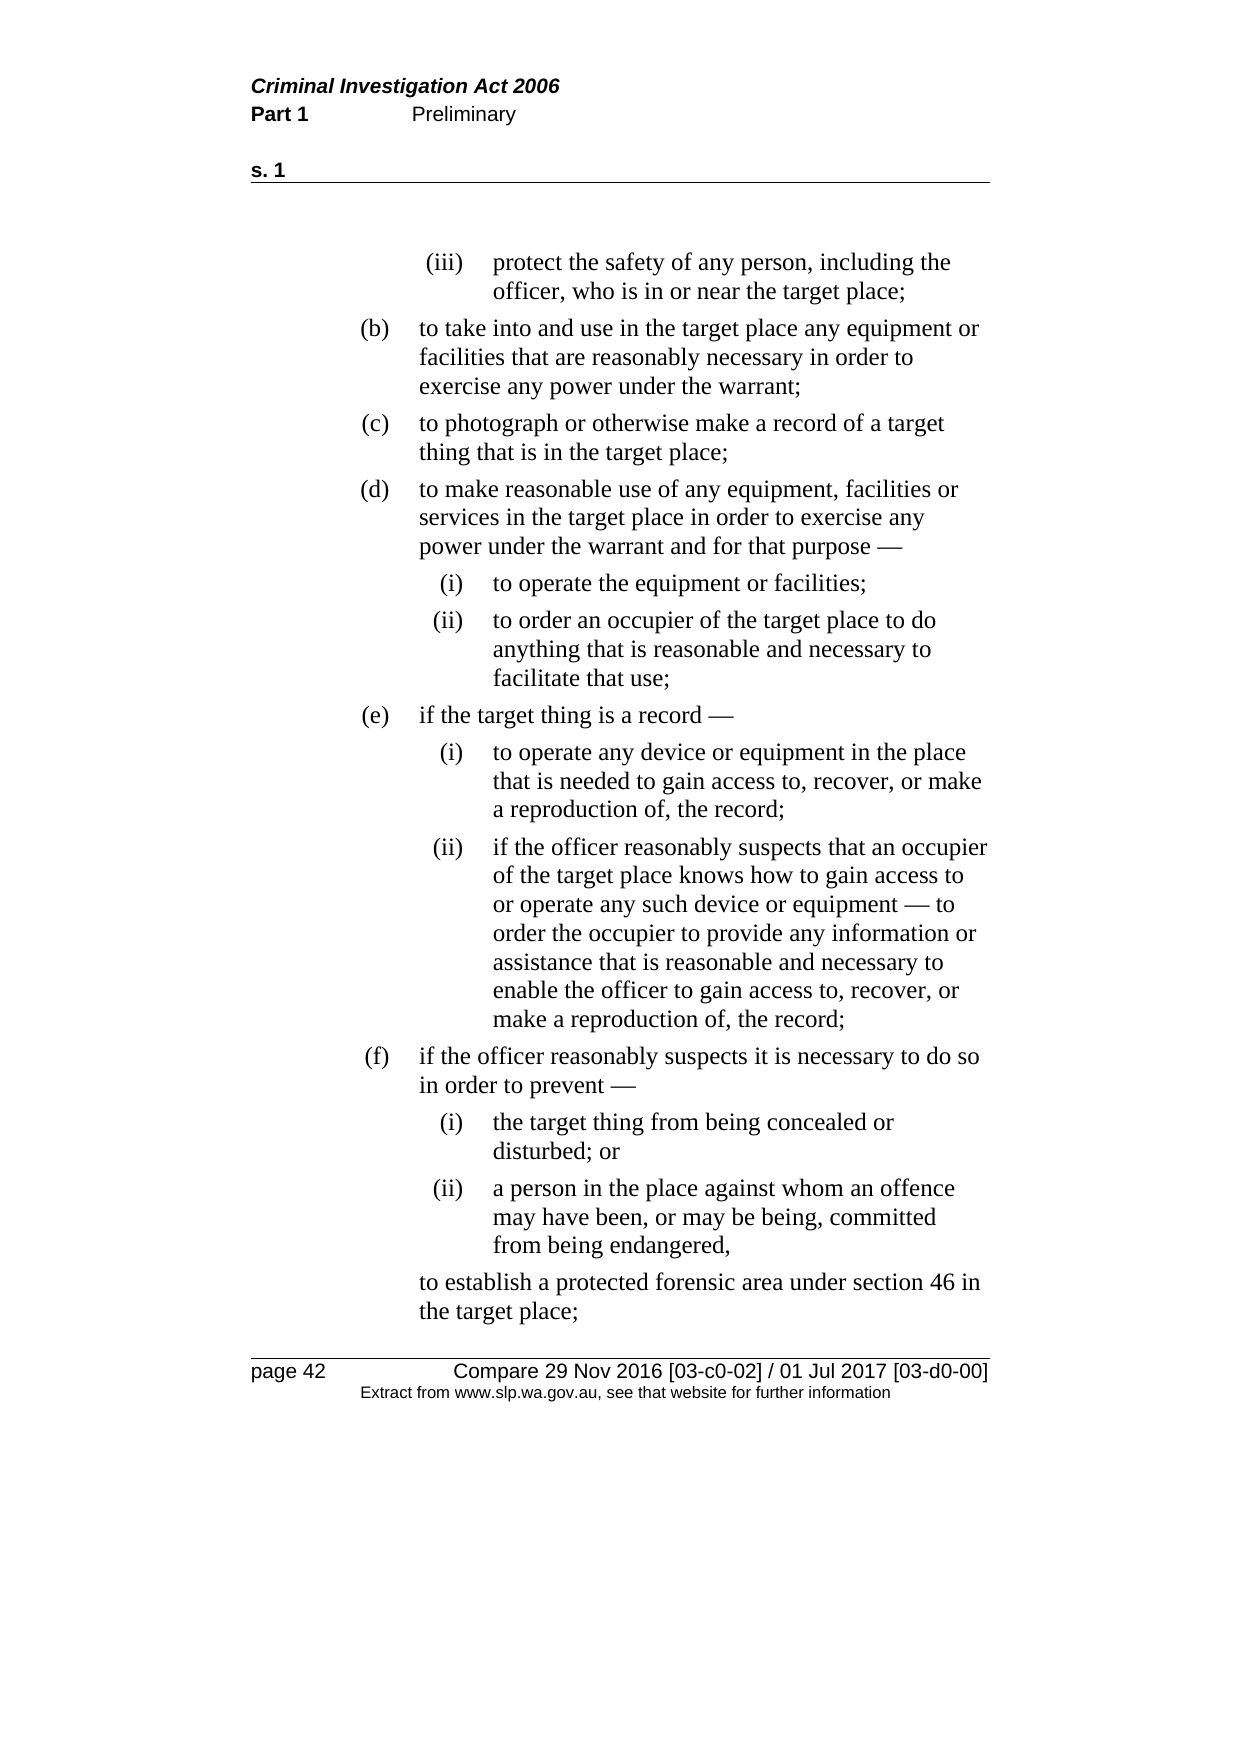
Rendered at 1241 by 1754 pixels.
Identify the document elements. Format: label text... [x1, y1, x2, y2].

text (d) to make reasonable use of any equipment, facilities or services in the target place in order to exercise any power under the warrant and for that purpose — [251, 474, 990, 560]
text (iii) protect the safety of any person, including the officer, who is in or near the target place; [251, 247, 990, 305]
text (e) if the target thing is a record — [251, 700, 990, 729]
text (ii) if the officer reasonably suspects that an occupier of the target place knows how to gain access to or operate any such device or equipment — to order the occupier to provide any information or assistance that is reasonable and necessary to enable the officer to gain access to, recover, or make a reproduction of, the record; [251, 832, 990, 1033]
text (c) to photograph or otherwise make a record of a target thing that is in the target place; [251, 408, 990, 465]
text (i) to operate any device or equipment in the place that is needed to gain access to, recover, or make a reproduction of, the record; [251, 737, 990, 823]
text (i) the target thing from being concealed or disturbed; or [251, 1107, 990, 1164]
text (ii) a person in the place against whom an offence may have been, or may be being, committed from being endangered, [251, 1173, 990, 1259]
text to establish a protected forensic area under section 46 in the target place; [251, 1267, 990, 1325]
text (f) if the officer reasonably suspects it is necessary to do so in order to prevent — [251, 1041, 990, 1099]
text (i) to operate the equipment or facilities; [251, 568, 990, 597]
text (b) to take into and use in the target place any equipment or facilities that are reasonably necessary in order to exercise any power under the warrant; [251, 313, 990, 399]
text (ii) to order an occupier of the target place to do anything that is reasonable and necessary to facilitate that use; [251, 605, 990, 692]
